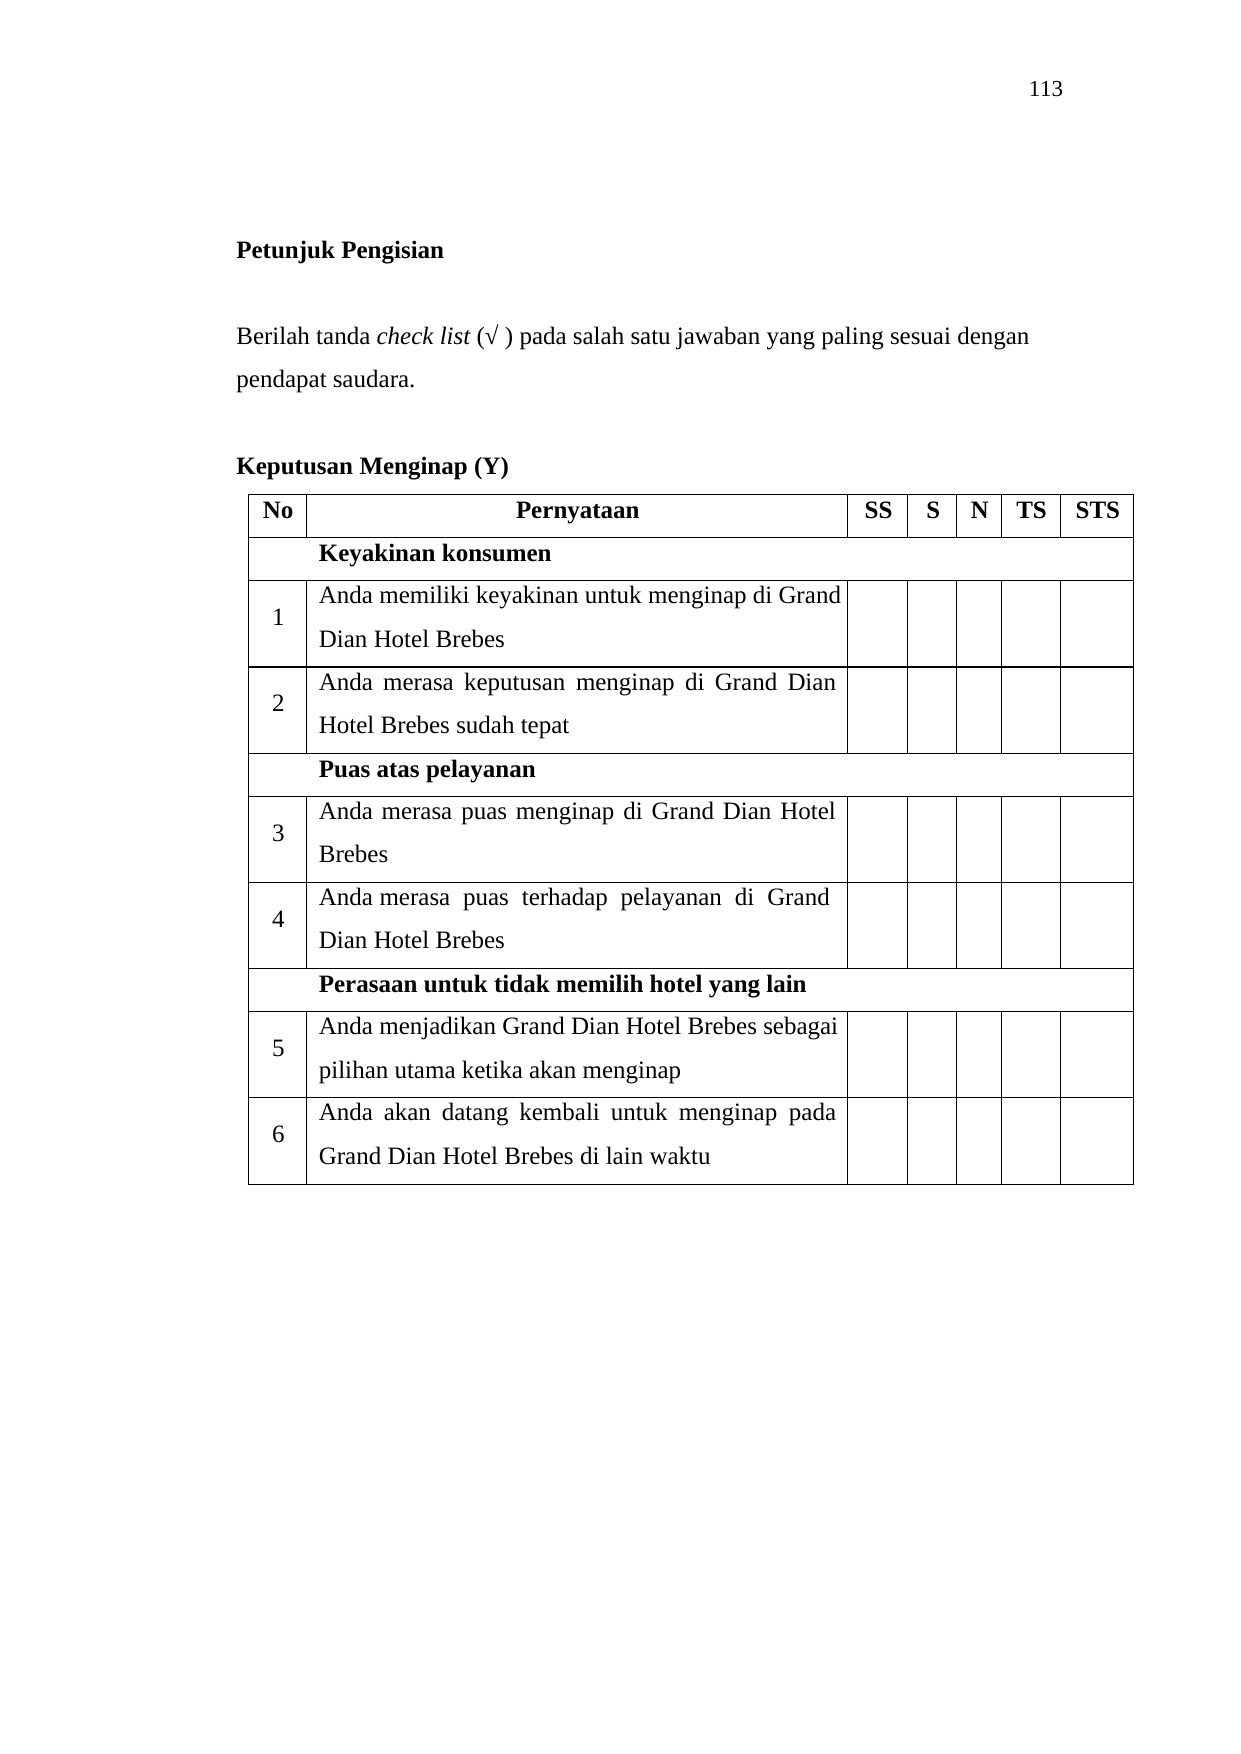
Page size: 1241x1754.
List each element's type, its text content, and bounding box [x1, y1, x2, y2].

table_cell Anda merasa puas terhadap pelayanan di Grand Dian Hotel Brebes [307, 883, 847, 968]
table_cell [848, 1012, 907, 1097]
table_cell [908, 1098, 956, 1184]
table_cell Puas atas pelayanan [249, 754, 1133, 796]
subtitle Petunjuk Pengisian [236, 235, 1194, 264]
table_header SS [848, 495, 907, 537]
table_cell [908, 581, 956, 666]
table_cell [1061, 1012, 1133, 1097]
table_cell [957, 883, 1001, 968]
table_cell Anda menjadikan Grand Dian Hotel Brebes sebagai pilihan utama ketika akan menginap [307, 1012, 847, 1097]
table_cell [848, 797, 907, 882]
table_cell [1061, 581, 1133, 666]
table_cell [908, 797, 956, 882]
table_cell Anda merasa puas menginap di Grand Dian Hotel Brebes [307, 797, 847, 882]
table_cell [1002, 797, 1060, 882]
table_cell [1002, 883, 1060, 968]
subtitle Keputusan Menginap (Y) [236, 451, 1194, 479]
table_cell 4 [249, 883, 306, 968]
table_cell [908, 883, 956, 968]
table_cell [957, 581, 1001, 666]
table_header Pernyataan [307, 495, 847, 537]
table_cell [1002, 1098, 1060, 1184]
table_cell 1 [249, 581, 306, 666]
table_cell [957, 1098, 1001, 1184]
table_cell Anda akan datang kembali untuk menginap pada Grand Dian Hotel Brebes di lain waktu [307, 1098, 847, 1184]
table_cell [848, 1098, 907, 1184]
table_cell [1002, 668, 1060, 752]
table_cell [908, 668, 956, 752]
table_cell 5 [249, 1012, 306, 1097]
table_cell Keyakinan konsumen [249, 538, 1133, 580]
table_cell Anda memiliki keyakinan untuk menginap di Grand Dian Hotel Brebes [307, 581, 847, 666]
table_header S [908, 495, 956, 537]
table_cell [848, 668, 907, 752]
table_cell [848, 883, 907, 968]
table_cell 6 [249, 1098, 306, 1184]
table_cell [957, 668, 1001, 752]
table_cell Perasaan untuk tidak memilih hotel yang lain [249, 969, 1133, 1011]
table_cell [1061, 797, 1133, 882]
table_cell [1061, 1098, 1133, 1184]
table_header TS [1002, 495, 1060, 537]
table_cell [1002, 581, 1060, 666]
table_cell [1002, 1012, 1060, 1097]
table_cell [1061, 883, 1133, 968]
table_header No [249, 495, 306, 537]
table_cell [848, 581, 907, 666]
table_cell [908, 1012, 956, 1097]
table_cell 2 [249, 668, 306, 752]
text Berilah tanda check list (√ ) pada salah satu jawaban yang paling sesuai dengan pendapat saudara. [236, 321, 1031, 393]
table_cell Anda merasa keputusan menginap di Grand Dian Hotel Brebes sudah tepat [307, 668, 847, 752]
table_header STS [1061, 495, 1133, 537]
table_cell [1061, 668, 1133, 752]
table_cell 3 [249, 797, 306, 882]
table_header N [957, 495, 1001, 537]
table_cell [957, 1012, 1001, 1097]
table_cell [957, 797, 1001, 882]
